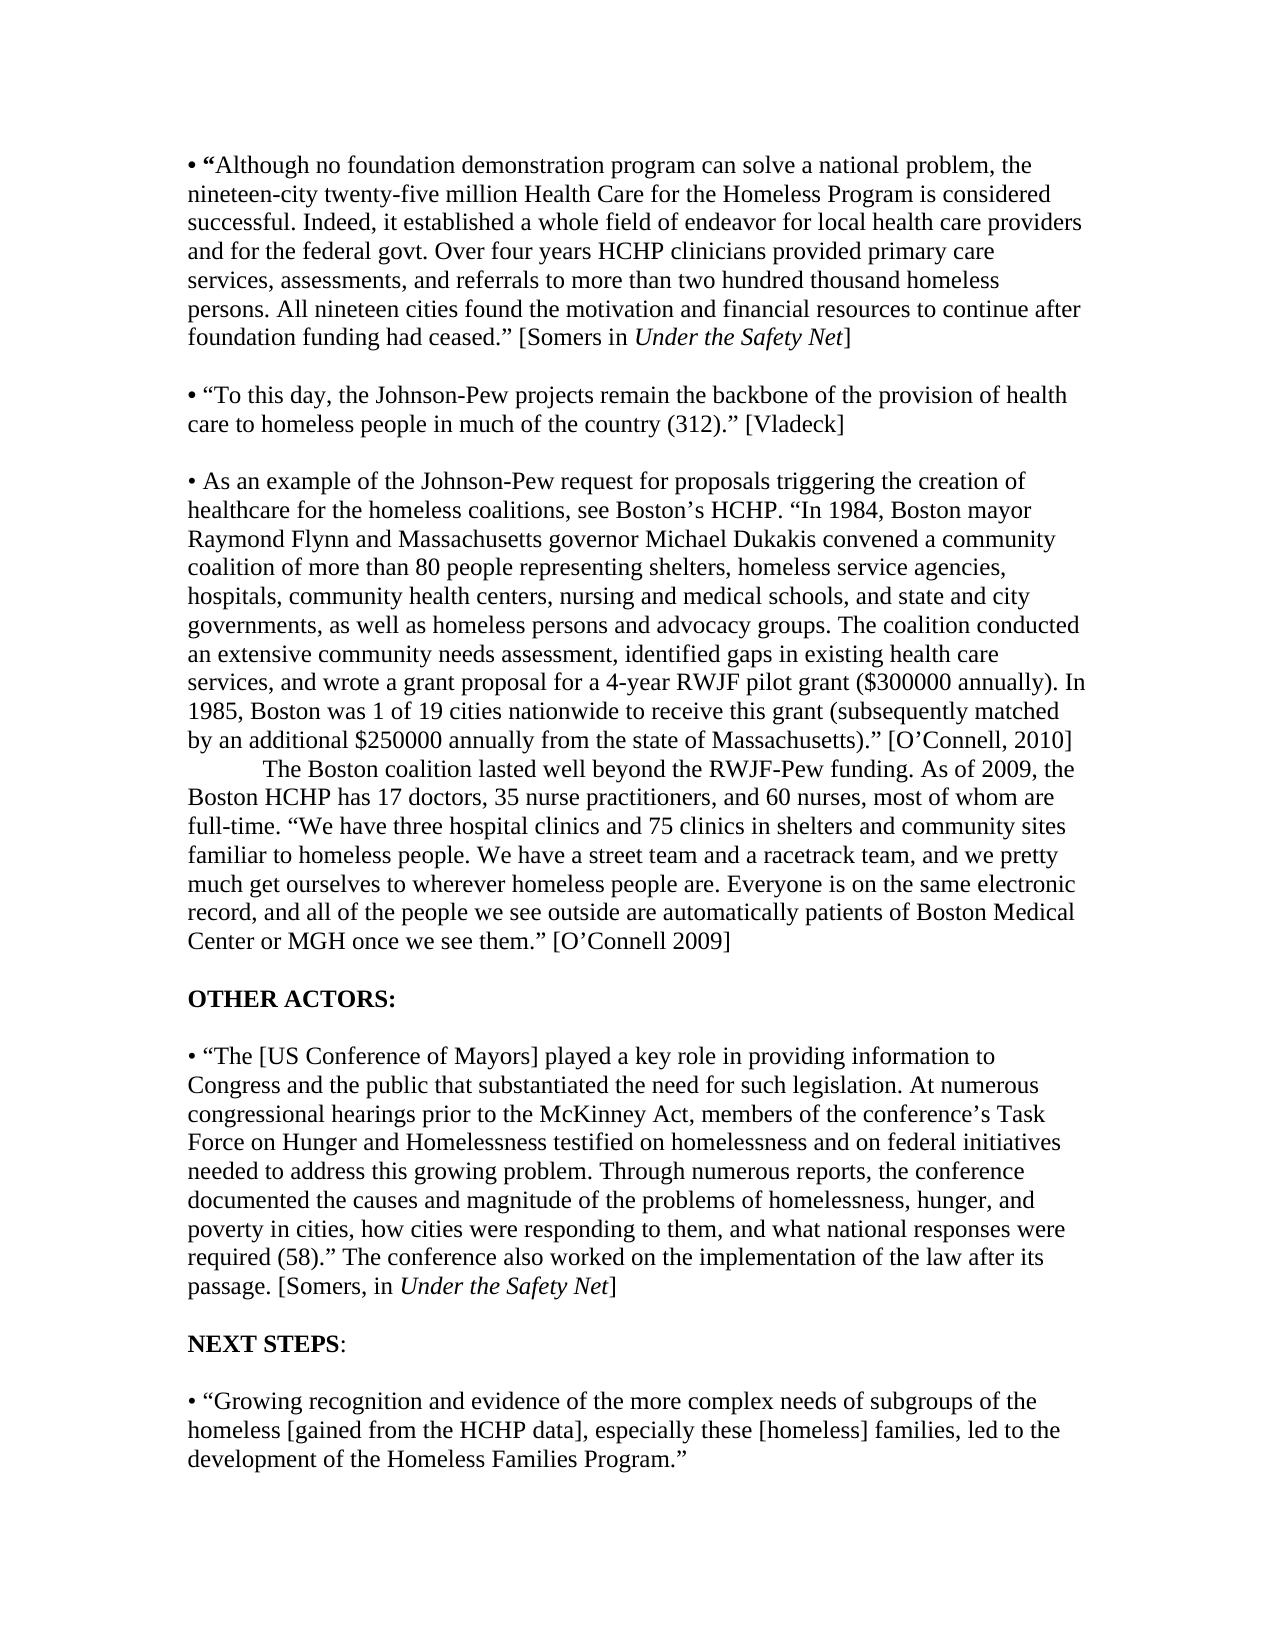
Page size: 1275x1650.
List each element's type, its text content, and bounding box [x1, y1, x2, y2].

text • “To this day, the Johnson-Pew projects remain the backbone of the provision of health care to homeless people in much of the country (312).” [Vladeck] [187, 380, 1087, 437]
text • “Growing recognition and evidence of the more complex needs of subgroups of the homeless [gained from the HCHP data], especially these [homeless] families, led to the development of the Homeless Families Program.” [187, 1386, 1087, 1472]
text • “The [US Conference of Mayors] played a key role in providing information to Congress and the public that substantiated the need for such legislation. At numerous congressional hearings prior to the McKinney Act, members of the conference’s Task Force on Hunger and Homelessness testified on homelessness and on federal initiatives needed to address this growing problem. Through numerous reports, the conference documented the causes and magnitude of the problems of homelessness, hunger, and poverty in cities, how cities were responding to them, and what national responses were required (58).” The conference also worked on the implementation of the law after its passage. [Somers, in Under the Safety Net] [187, 1041, 1087, 1300]
text NEXT STEPS: [187, 1329, 1087, 1357]
text The Boston coalition lasted well beyond the RWJF-Pew funding. As of 2009, the Boston HCHP has 17 doctors, 35 nurse practitioners, and 60 nurses, most of whom are full-time. “We have three hospital clinics and 75 clinics in shelters and community sites familiar to homeless people. We have a street team and a racetrack team, and we pretty much get ourselves to wherever homeless people are. Everyone is on the same electronic record, and all of the people we see outside are automatically patients of Boston Medical Center or MGH once we see them.” [O’Connell 2009] [187, 754, 1087, 955]
text • “Although no foundation demonstration program can solve a national problem, the nineteen-city twenty-five million Health Care for the Homeless Program is considered successful. Indeed, it established a whole field of endeavor for local health care providers and for the federal govt. Over four years HCHP clinicians provided primary care services, assessments, and referrals to more than two hundred thousand homeless persons. All nineteen cities found the motivation and financial resources to continue after foundation funding had ceased.” [Somers in Under the Safety Net] [187, 150, 1087, 351]
text • As an example of the Johnson-Pew request for proposals triggering the creation of healthcare for the homeless coalitions, see Boston’s HCHP. “In 1984, Boston mayor Raymond Flynn and Massachusetts governor Michael Dukakis convened a community coalition of more than 80 people representing shelters, homeless service agencies, hospitals, community health centers, nursing and medical schools, and state and city governments, as well as homeless persons and advocacy groups. The coalition conducted an extensive community needs assessment, identified gaps in existing health care services, and wrote a grant proposal for a 4-year RWJF pilot grant ($300000 annually). In 1985, Boston was 1 of 19 cities nationwide to receive this grant (subsequently matched by an additional $250000 annually from the state of Massachusetts).” [O’Connell, 2010] [187, 466, 1087, 754]
text OTHER ACTORS: [187, 984, 1087, 1012]
